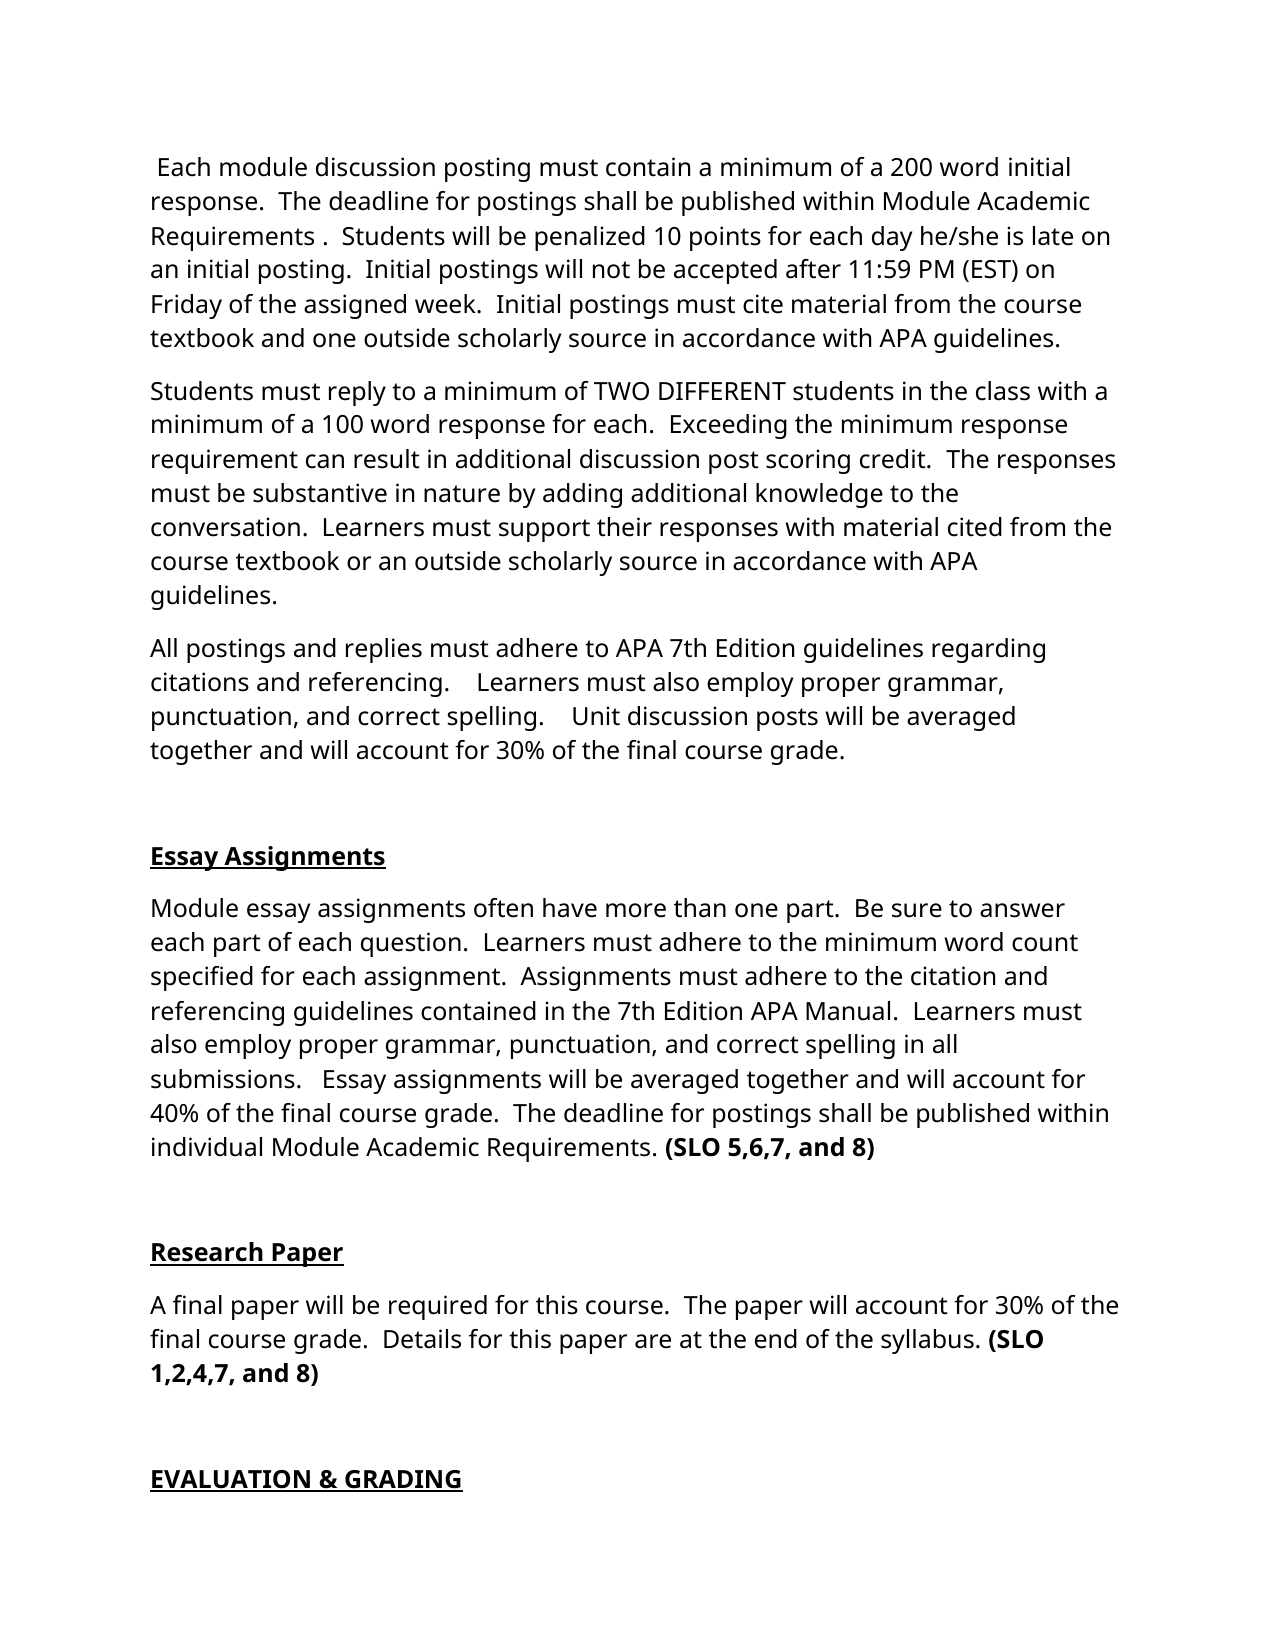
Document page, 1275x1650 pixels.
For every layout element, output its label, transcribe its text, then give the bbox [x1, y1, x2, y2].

text Module essay assignments often have more than one part. Be sure to answer each part of each question. Learners must adhere to the minimum word count specified for each assignment. Assignments must adhere to the citation and referencing guidelines contained in the 7th Edition APA Manual. Learners must also employ proper grammar, punctuation, and correct spelling in all submissions. Essay assignments will be averaged together and will account for 40% of the final course grade. The deadline for postings shall be published within individual Module Academic Requirements. (SLO 5,6,7, and 8) [150, 891, 1125, 1163]
text EVALUATION & GRADING [150, 1462, 1125, 1496]
text Research Paper [150, 1235, 1125, 1269]
text Students must reply to a minimum of TWO DIFFERENT students in the class with a minimum of a 100 word response for each. Exceeding the minimum response requirement can result in additional discussion post scoring credit. The responses must be substantive in nature by adding additional knowledge to the conversation. Learners must support their responses with material cited from the course textbook or an outside scholarly source in accordance with APA guidelines. [150, 373, 1125, 612]
text A final paper will be required for this course. The paper will account for 30% of the final course grade. Details for this paper are at the end of the syllabus. (SLO 1,2,4,7, and 8) [150, 1288, 1125, 1390]
text Essay Assignments [150, 838, 1125, 872]
text All postings and replies must adhere to APA 7th Edition guidelines regarding citations and referencing. Learners must also employ proper grammar, punctuation, and correct spelling. Unit discussion posts will be averaged together and will account for 30% of the final course grade. [150, 630, 1125, 767]
text Each module discussion posting must contain a minimum of a 200 word initial response. The deadline for postings shall be published within Module Academic Requirements . Students will be penalized 10 points for each day he/she is late on an initial posting. Initial postings will not be accepted after 11:59 PM (EST) on Friday of the assigned week. Initial postings must cite material from the course textbook and one outside scholarly source in accordance with APA guidelines. [150, 150, 1125, 354]
